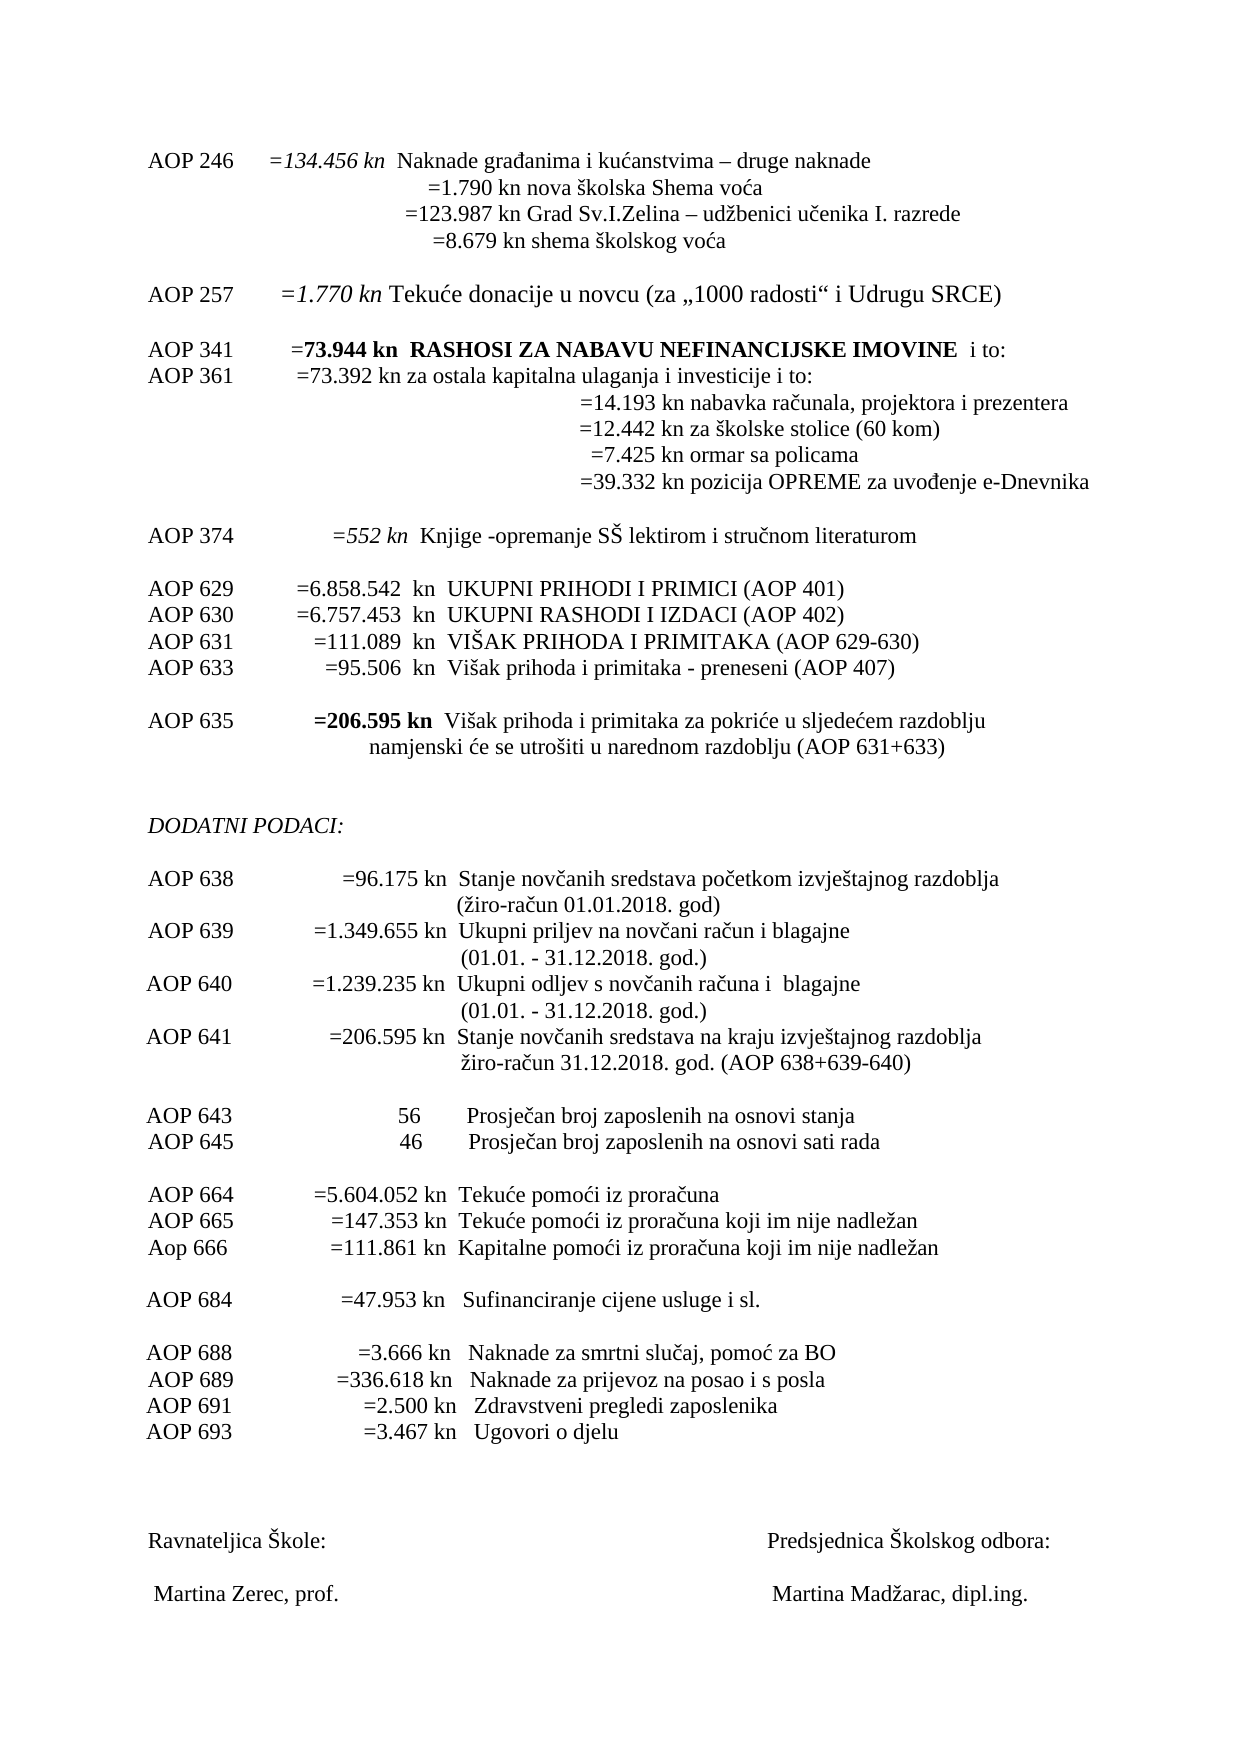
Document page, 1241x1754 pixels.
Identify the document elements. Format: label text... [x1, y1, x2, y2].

text AOP 684 =47.953 kn Sufinanciranje cijene usluge i sl. [129, 1287, 1093, 1313]
text AOP 645 46 Prosječan broj zaposlenih na osnovi sati rada [148, 1128, 1093, 1155]
text AOP 635 =206.595 kn Višak prihoda i primitaka za pokriće u sljedećem razdoblju [148, 707, 1093, 733]
text namjenski će se utrošiti u narednom razdoblju (AOP 631+633) [148, 733, 1093, 759]
text (01.01. - 31.12.2018. god.) [129, 944, 1093, 970]
text AOP 640 =1.239.235 kn Ukupni odljev s novčanih računa i blagajne [129, 970, 1093, 997]
text AOP 643 56 Prosječan broj zaposlenih na osnovi stanja [129, 1102, 1093, 1128]
text (žiro-račun 01.01.2018. god) [148, 891, 1093, 918]
text Ravnateljica Škole: Predsjednica Školskog odbora: [148, 1499, 1093, 1553]
text AOP 631 =111.089 kn VIŠAK PRIHODA I PRIMITAKA (AOP 629-630) [148, 628, 1093, 654]
text AOP 665 =147.353 kn Tekuće pomoći iz proračuna koji im nije nadležan [148, 1207, 1093, 1234]
text (01.01. - 31.12.2018. god.) [129, 997, 1093, 1023]
text AOP 633 =95.506 kn Višak prihoda i primitaka - preneseni (AOP 407) [148, 654, 1093, 680]
text AOP 641 =206.595 kn Stanje novčanih sredstava na kraju izvještajnog razdoblja [129, 1023, 1093, 1049]
text AOP 689 =336.618 kn Naknade za prijevoz na posao i s posla [148, 1366, 1093, 1392]
text AOP 639 =1.349.655 kn Ukupni priljev na novčani račun i blagajne [148, 918, 1093, 944]
text AOP 341 =73.944 kn RASHOSI ZA NABAVU NEFINANCIJSKE IMOVINE i to: [148, 336, 1109, 362]
text =12.442 kn za školske stolice (60 kom) [148, 415, 1093, 442]
text DODATNI PODACI: [148, 812, 1093, 838]
text =1.790 kn nova školska Shema voća [148, 174, 1109, 200]
text Martina Zerec, prof. Martina Madžarac, dipl.ing. [148, 1580, 1093, 1606]
text AOP 693 =3.467 kn Ugovori o djelu [129, 1418, 1093, 1445]
text AOP 629 =6.858.542 kn UKUPNI PRIHODI I PRIMICI (AOP 401) [148, 575, 1093, 601]
text žiro-račun 31.12.2018. god. (AOP 638+639-640) [129, 1049, 1093, 1076]
text AOP 638 =96.175 kn Stanje novčanih sredstava početkom izvještajnog razdoblja [148, 865, 1093, 891]
text =8.679 kn shema školskog voća [148, 227, 1109, 253]
text AOP 688 =3.666 kn Naknade za smrtni slučaj, pomoć za BO [129, 1339, 1093, 1366]
text =14.193 kn nabavka računala, projektora i prezentera [148, 389, 1093, 415]
text =39.332 kn pozicija OPREME za uvođenje e-Dnevnika [148, 468, 1093, 494]
text AOP 361 =73.392 kn za ostala kapitalna ulaganja i investicije i to: [148, 362, 1093, 389]
text AOP 257 =1.770 kn Tekuće donacije u novcu (za „1000 radosti“ i Udrugu SRCE) [148, 279, 1109, 308]
text AOP 664 =5.604.052 kn Tekuće pomoći iz proračuna [148, 1181, 1093, 1207]
text AOP 630 =6.757.453 kn UKUPNI RASHODI I IZDACI (AOP 402) [148, 601, 1093, 628]
text Aop 666 =111.861 kn Kapitalne pomoći iz proračuna koji im nije nadležan [148, 1234, 1093, 1260]
text AOP 374 =552 kn Knjige -opremanje SŠ lektirom i stručnom literaturom [148, 522, 1093, 549]
text =7.425 kn ormar sa policama [148, 442, 1093, 468]
text AOP 691 =2.500 kn Zdravstveni pregledi zaposlenika [129, 1392, 1093, 1418]
text AOP 246 =134.456 kn Naknade građanima i kućanstvima – druge naknade [148, 148, 1109, 174]
text =123.987 kn Grad Sv.I.Zelina – udžbenici učenika I. razrede [148, 200, 1109, 227]
